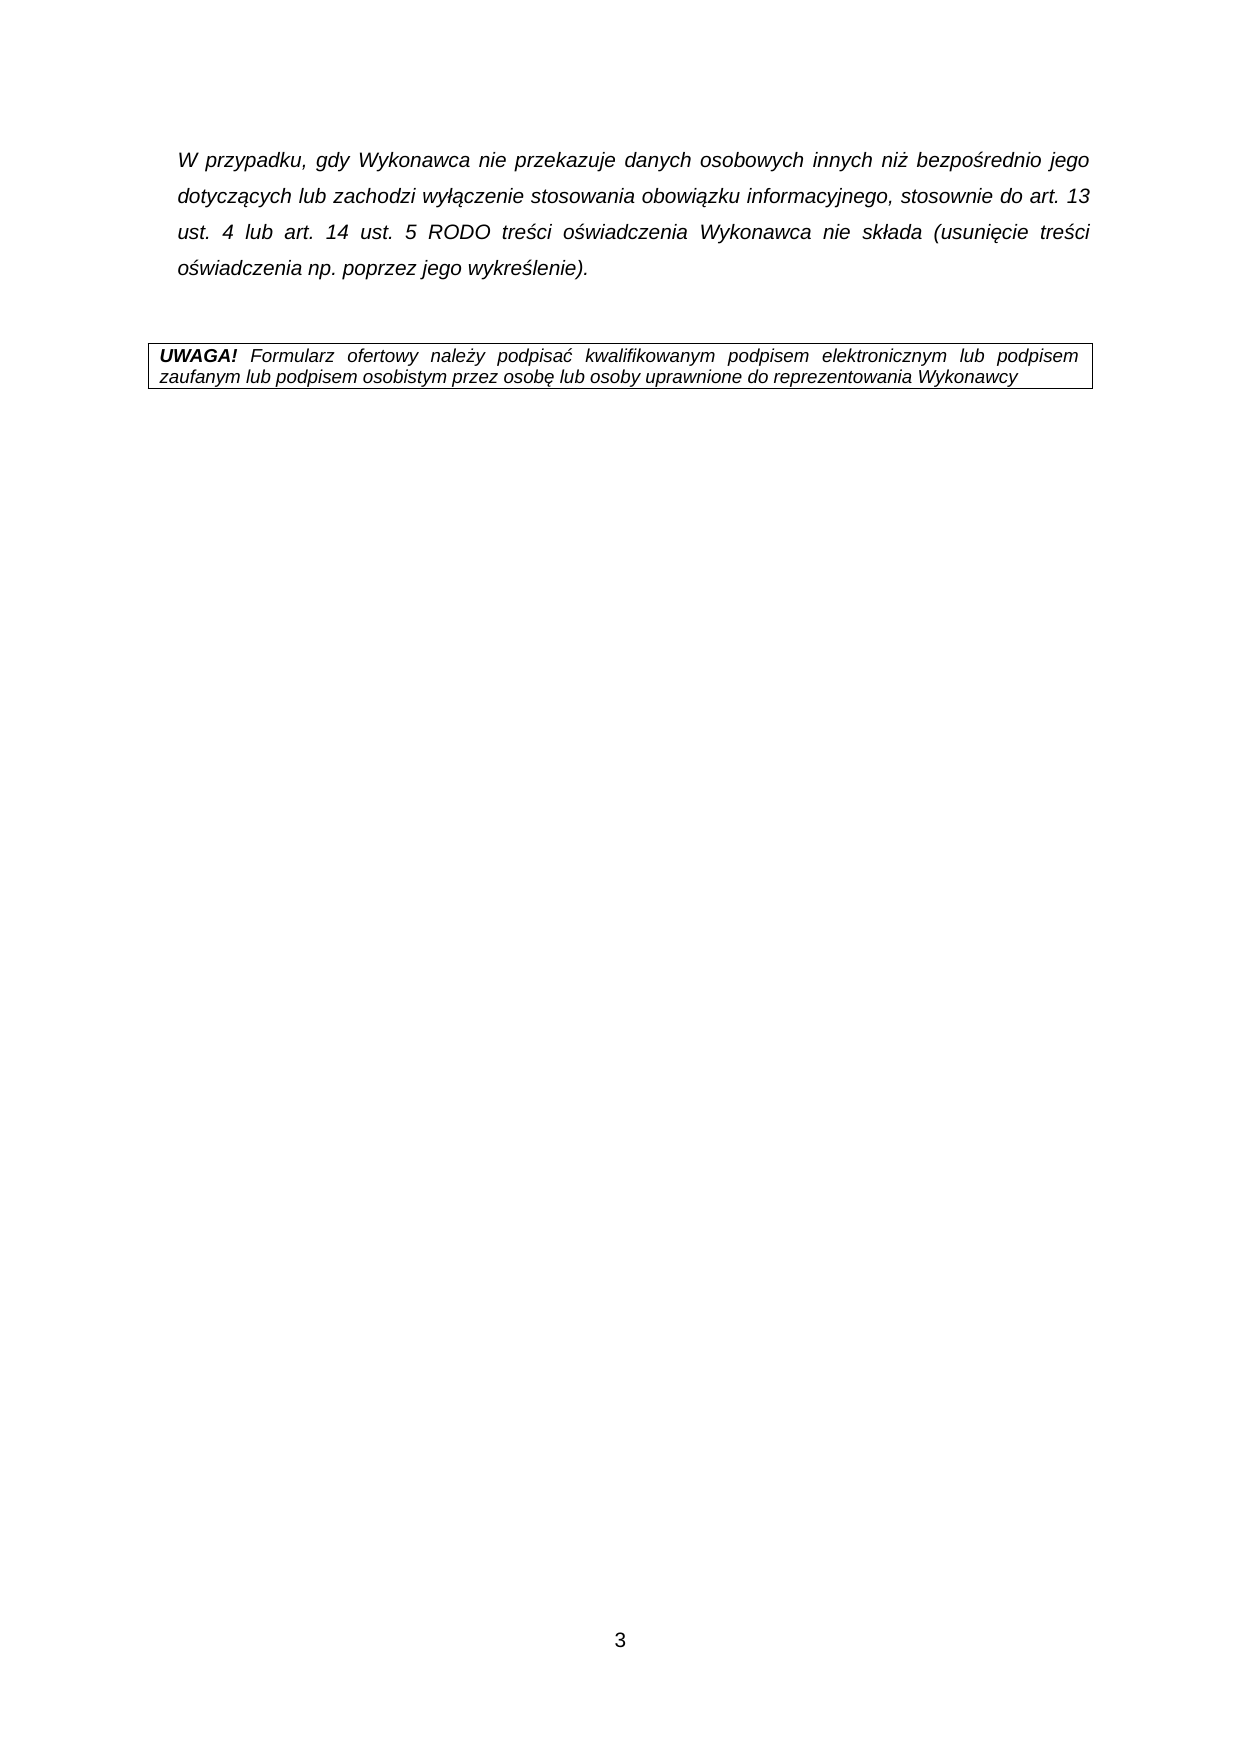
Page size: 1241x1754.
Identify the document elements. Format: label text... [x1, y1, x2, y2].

text W przypadku, gdy Wykonawca nie przekazuje danych osobowych innych niż bezpośrednio jego dotyczących lub zachodzi wyłączenie stosowania obowiązku informacyjnego, stosownie do art. 13 ust. 4 lub art. 14 ust. 5 RODO treści oświadczenia Wykonawca nie składa (usunięcie treści oświadczenia np. poprzez jego wykreślenie). [177, 148, 1093, 279]
table_header UWAGA! Formularz ofertowy należy podpisać kwalifikowanym podpisem elektronicznym lub podpisem zaufanym lub podpisem osobistym przez osobę lub osoby uprawnione do reprezentowania Wykonawcy [149, 344, 1092, 387]
